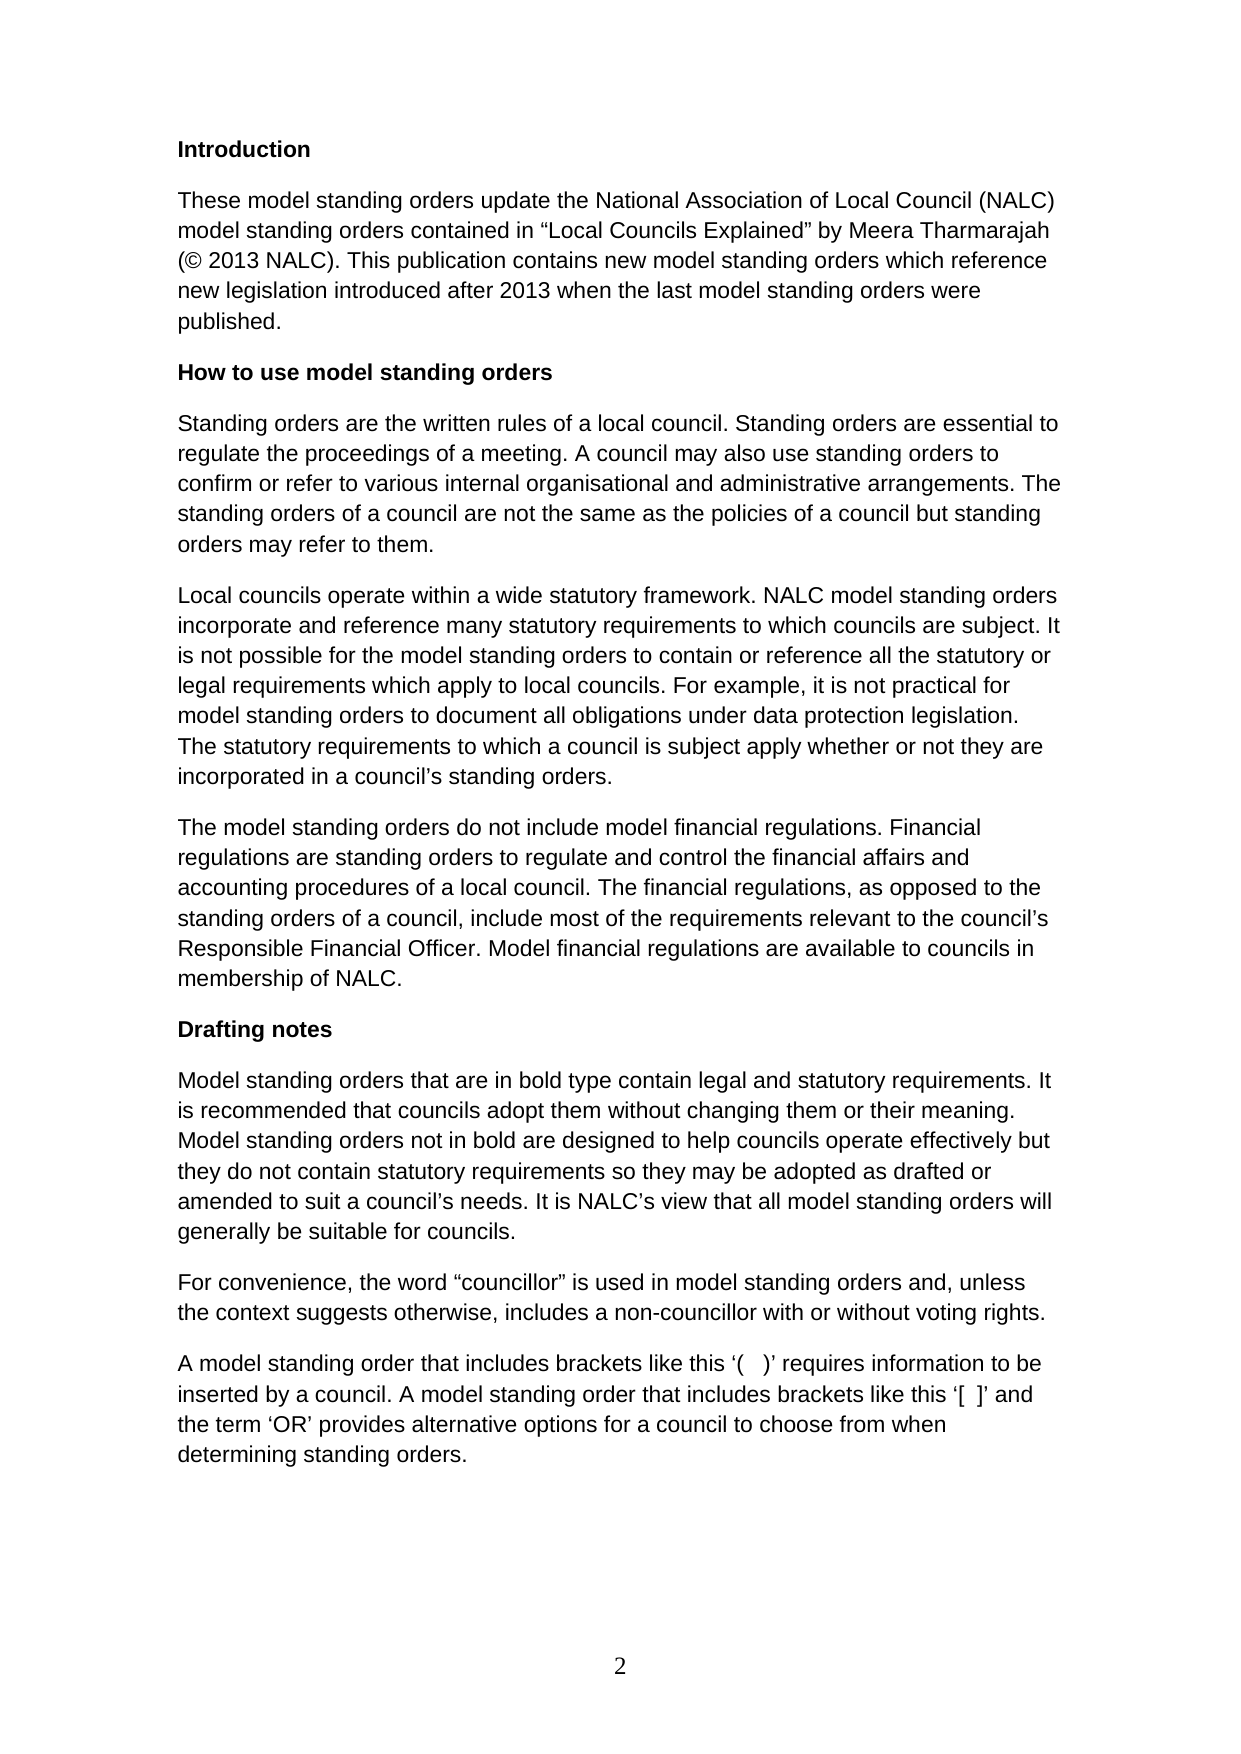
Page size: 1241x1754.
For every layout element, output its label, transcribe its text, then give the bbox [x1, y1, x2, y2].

subtitle Introduction [177, 136, 1063, 162]
text Local councils operate within a wide statutory framework. NALC model standing orders incorporate and reference many statutory requirements to which councils are subject. It is not possible for the model standing orders to contain or reference all the statutory or legal requirements which apply to local councils. For example, it is not practical for model standing orders to document all obligations under data protection legislation. The statutory requirements to which a council is subject apply whether or not they are incorporated in a council’s standing orders. [177, 582, 1063, 789]
text A model standing order that includes brackets like this ‘( )’ requires information to be inserted by a council. A model standing order that includes brackets like this ‘[ ]’ and the term ‘OR’ provides alternative options for a council to choose from when determining standing orders. [177, 1350, 1063, 1467]
text Standing orders are the written rules of a local council. Standing orders are essential to regulate the proceedings of a meeting. A council may also use standing orders to confirm or refer to various internal organisational and administrative arrangements. The standing orders of a council are not the same as the policies of a council but standing orders may refer to them. [177, 410, 1063, 557]
text How to use model standing orders [177, 359, 1063, 385]
text Model standing orders that are in bold type contain legal and statutory requirements. It is recommended that councils adopt them without changing them or their meaning. Model standing orders not in bold are designed to help councils operate effectively but they do not contain statutory requirements so they may be adopted as drafted or amended to suit a council’s needs. It is NALC’s view that all model standing orders will generally be suitable for councils. [177, 1067, 1063, 1244]
text For convenience, the word “councillor” is used in model standing orders and, unless the context suggests otherwise, includes a non-councillor with or without voting rights. [177, 1269, 1063, 1326]
text Drafting notes [177, 1016, 1063, 1042]
text The model standing orders do not include model financial regulations. Financial regulations are standing orders to regulate and control the financial affairs and accounting procedures of a local council. The financial regulations, as opposed to the standing orders of a council, include most of the requirements relevant to the council’s Responsible Financial Officer. Model financial regulations are available to councils in membership of NALC. [177, 814, 1063, 991]
text These model standing orders update the National Association of Local Council (NALC) model standing orders contained in “Local Councils Explained” by Meera Tharmarajah (© 2013 NALC). This publication contains new model standing orders which reference new legislation introduced after 2013 when the last model standing orders were published. [177, 187, 1063, 334]
